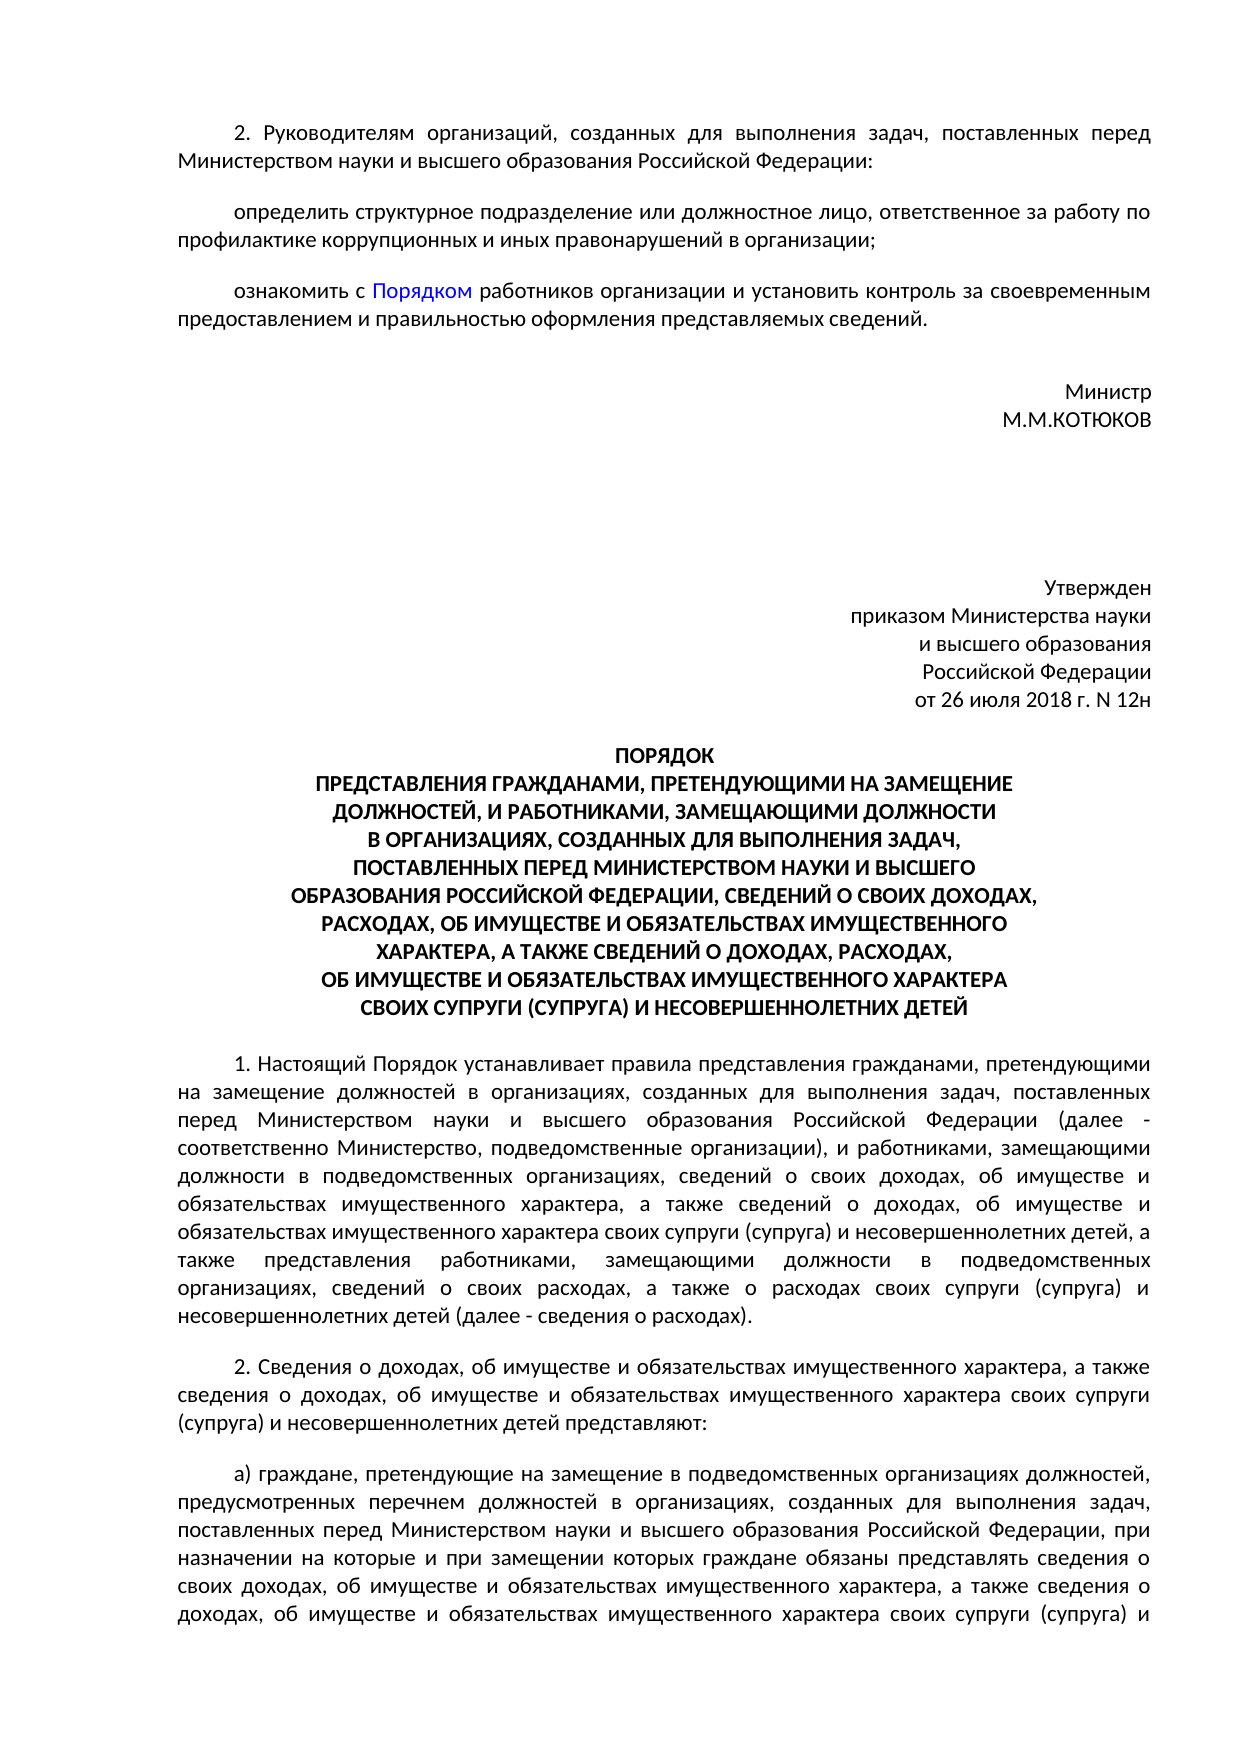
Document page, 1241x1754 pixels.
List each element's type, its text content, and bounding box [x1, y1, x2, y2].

text Российской Федерации [177, 657, 1152, 685]
title ХАРАКТЕРА, А ТАКЖЕ СВЕДЕНИЙ О ДОХОДАХ, РАСХОДАХ, [177, 937, 1152, 965]
title ОБ ИМУЩЕСТВЕ И ОБЯЗАТЕЛЬСТВАХ ИМУЩЕСТВЕННОГО ХАРАКТЕРА [177, 965, 1152, 993]
text 1. Настоящий Порядок устанавливает правила представления гражданами, претендующими на замещение должностей в организациях, созданных для выполнения задач, поставленных перед Министерством науки и высшего образования Российской Федерации (далее - соответственно Министерство, подведомственные организации), и работниками, замещающими должности в подведомственных организациях, сведений о своих доходах, об имуществе и обязательствах имущественного характера, а также сведений о доходах, об имуществе и обязательствах имущественного характера своих супруги (супруга) и несовершеннолетних детей, а также представления работниками, замещающими должности в подведомственных организациях, сведений о своих расходах, а также о расходах своих супруги (супруга) и несовершеннолетних детей (далее - сведения о расходах). [177, 1049, 1152, 1329]
text 2. Сведения о доходах, об имуществе и обязательствах имущественного характера, а также сведения о доходах, об имуществе и обязательствах имущественного характера своих супруги (супруга) и несовершеннолетних детей представляют: [177, 1352, 1152, 1436]
title ПРЕДСТАВЛЕНИЯ ГРАЖДАНАМИ, ПРЕТЕНДУЮЩИМИ НА ЗАМЕЩЕНИЕ [177, 769, 1152, 797]
text М.М.КОТЮКОВ [177, 405, 1152, 433]
title В ОРГАНИЗАЦИЯХ, СОЗДАННЫХ ДЛЯ ВЫПОЛНЕНИЯ ЗАДАЧ, [177, 825, 1152, 853]
title ПОРЯДОК [177, 741, 1152, 769]
text определить структурное подразделение или должностное лицо, ответственное за работу по профилактике коррупционных и иных правонарушений в организации; [177, 197, 1152, 253]
list Утвержден [177, 573, 1152, 601]
title СВОИХ СУПРУГИ (СУПРУГА) И НЕСОВЕРШЕННОЛЕТНИХ ДЕТЕЙ [177, 993, 1152, 1021]
text и высшего образования [177, 629, 1152, 657]
title ПОСТАВЛЕННЫХ ПЕРЕД МИНИСТЕРСТВОМ НАУКИ И ВЫСШЕГО [177, 853, 1152, 881]
text 2. Руководителям организаций, созданных для выполнения задач, поставленных перед Министерством науки и высшего образования Российской Федерации: [177, 118, 1152, 174]
text от 26 июля 2018 г. N 12н [177, 685, 1152, 713]
title ДОЛЖНОСТЕЙ, И РАБОТНИКАМИ, ЗАМЕЩАЮЩИМИ ДОЛЖНОСТИ [177, 797, 1152, 825]
text приказом Министерства науки [177, 601, 1152, 629]
title РАСХОДАХ, ОБ ИМУЩЕСТВЕ И ОБЯЗАТЕЛЬСТВАХ ИМУЩЕСТВЕННОГО [177, 909, 1152, 937]
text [177, 1459, 1152, 1627]
title ОБРАЗОВАНИЯ РОССИЙСКОЙ ФЕДЕРАЦИИ, СВЕДЕНИЙ О СВОИХ ДОХОДАХ, [177, 881, 1152, 909]
text ознакомить с Порядком работников организации и установить контроль за своевременным предоставлением и правильностью оформления представляемых сведений. [177, 276, 1152, 332]
text Министр [177, 377, 1152, 405]
